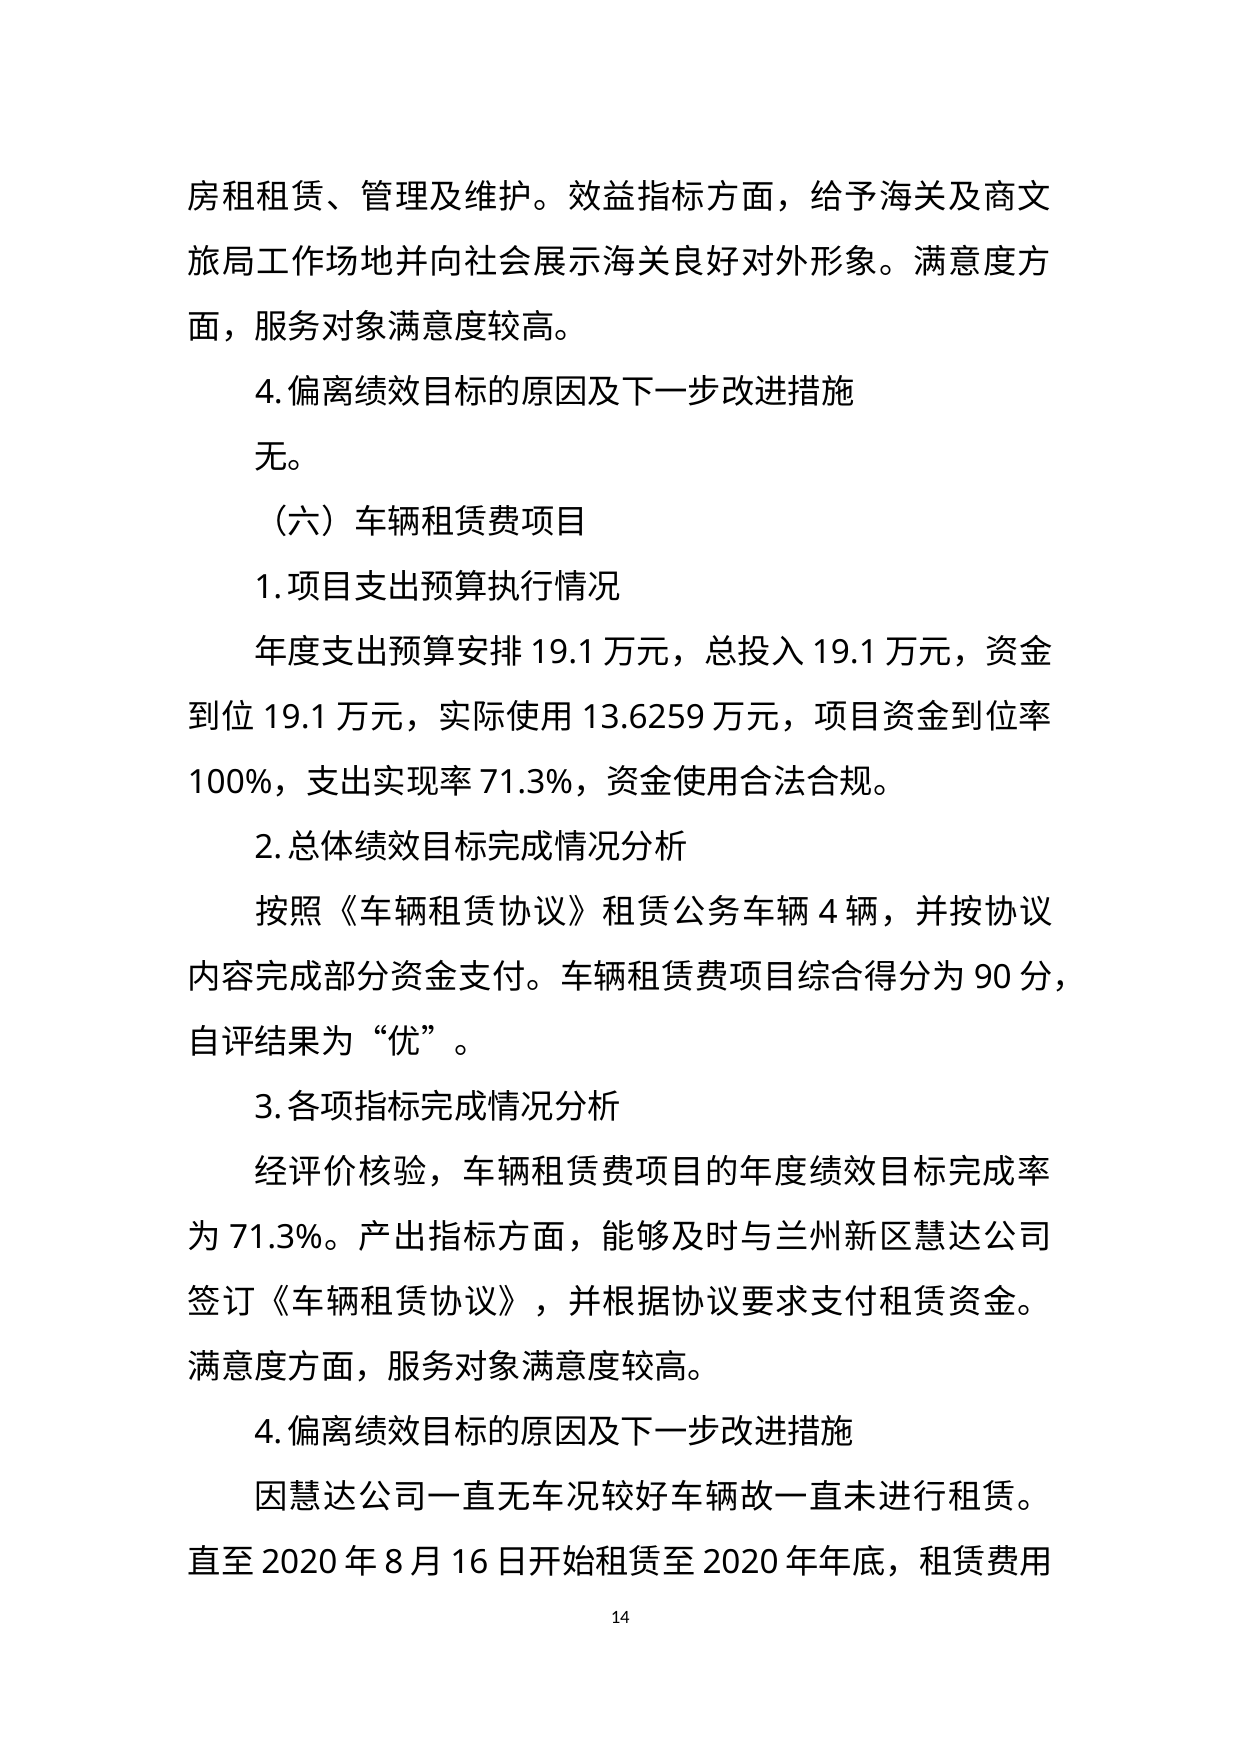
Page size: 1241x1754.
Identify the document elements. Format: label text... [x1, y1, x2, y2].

text 经评价核验，车辆租赁费项目的年度绩效目标完成率为71.3%。产出指标方面，能够及时与兰州新区慧达公司签订《车辆租赁协议》，并根据协议要求支付租赁资金。满意度方面，服务对象满意度较高。 [187, 1137, 1053, 1397]
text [187, 162, 1053, 357]
text 无。 [187, 422, 1053, 487]
text 年度支出预算安排19.1万元，总投入19.1万元，资金到位19.1万元，实际使用13.6259万元，项目资金到位率100%，支出实现率71.3%，资金使用合法合规。 [187, 617, 1053, 812]
text 1. 项目支出预算执行情况 [187, 552, 1053, 617]
text 按照《车辆租赁协议》租赁公务车辆4辆，并按协议内容完成部分资金支付。车辆租赁费项目综合得分为90分，自评结果为“优”。 [187, 877, 1053, 1072]
text 4. 偏离绩效目标的原因及下一步改进措施 [187, 357, 1053, 422]
text 2. 总体绩效目标完成情况分析 [187, 812, 1053, 877]
text 4. 偏离绩效目标的原因及下一步改进措施 [187, 1397, 1053, 1462]
text （六）车辆租赁费项目 [187, 487, 1053, 552]
text 3. 各项指标完成情况分析 [187, 1072, 1053, 1137]
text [187, 1462, 1053, 1592]
